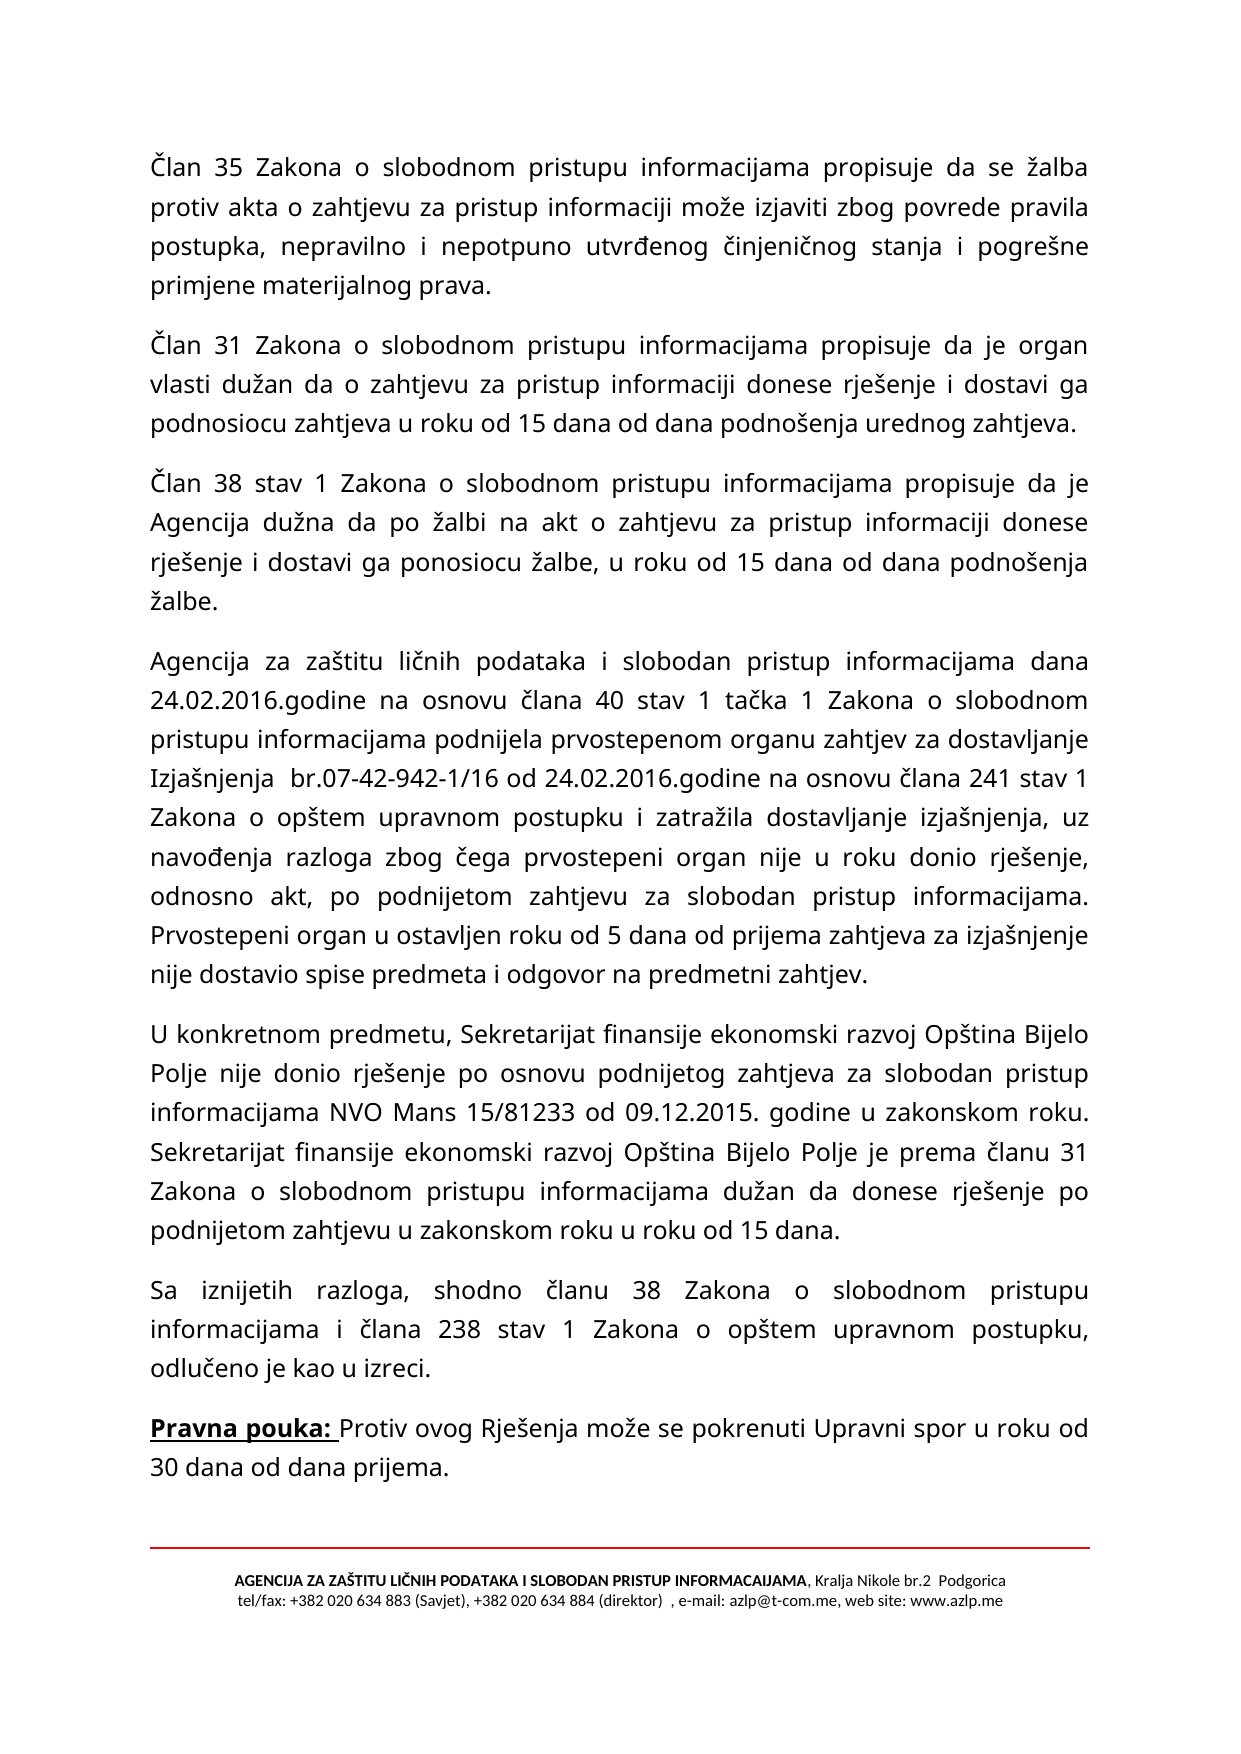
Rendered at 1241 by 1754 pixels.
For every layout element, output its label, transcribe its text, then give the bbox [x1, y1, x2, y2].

text Član 31 Zakona o slobodnom pristupu informacijama propisuje da je organ vlasti dužan da o zahtjevu za pristup informaciji donese rješenje i dostavi ga podnosiocu zahtjeva u roku od 15 dana od dana podnošenja urednog zahtjeva. [150, 327, 1090, 440]
text Član 35 Zakona o slobodnom pristupu informacijama propisuje da se žalba protiv akta o zahtjevu za pristup informaciji može izjaviti zbog povrede pravila postupka, nepravilno i nepotpuno utvrđenog činjeničnog stanja i pogrešne primjene materijalnog prava. [150, 150, 1090, 302]
text U konkretnom predmetu, Sekretarijat finansije ekonomski razvoj Opština Bijelo Polje nije donio rješenje po osnovu podnijetog zahtjeva za slobodan pristup informacijama NVO Mans 15/81233 od 09.12.2015. godine u zakonskom roku. Sekretarijat finansije ekonomski razvoj Opština Bijelo Polje je prema članu 31 Zakona o slobodnom pristupu informacijama dužan da donese rješenje po podnijetom zahtjevu u zakonskom roku u roku od 15 dana. [150, 1017, 1090, 1247]
text Pravna pouka: Protiv ovog Rješenja može se pokrenuti Upravni spor u roku od 30 dana od dana prijema. [150, 1411, 1090, 1484]
text Agencija za zaštitu ličnih podataka i slobodan pristup informacijama dana 24.02.2016.godine na osnovu člana 40 stav 1 tačka 1 Zakona o slobodnom pristupu informacijama podnijela prvostepenom organu zahtjev za dostavljanje Izjašnjenja br.07-42-942-1/16 od 24.02.2016.godine na osnovu člana 241 stav 1 Zakona o opštem upravnom postupku i zatražila dostavljanje izjašnjenja, uz navođenja razloga zbog čega prvostepeni organ nije u roku donio rješenje, odnosno akt, po podnijetom zahtjevu za slobodan pristup informacijama. Prvostepeni organ u ostavljen roku od 5 dana od prijema zahtjeva za izjašnjenje nije dostavio spise predmeta i odgovor na predmetni zahtjev. [150, 643, 1090, 991]
text Član 38 stav 1 Zakona o slobodnom pristupu informacijama propisuje da je Agencija dužna da po žalbi na akt o zahtjevu za pristup informaciji donese rješenje i dostavi ga ponosiocu žalbe, u roku od 15 dana od dana podnošenja žalbe. [150, 466, 1090, 617]
text Sa iznijetih razloga, shodno članu 38 Zakona o slobodnom pristupu informacijama i člana 238 stav 1 Zakona o opštem upravnom postupku, odlučeno je kao u izreci. [150, 1272, 1090, 1385]
